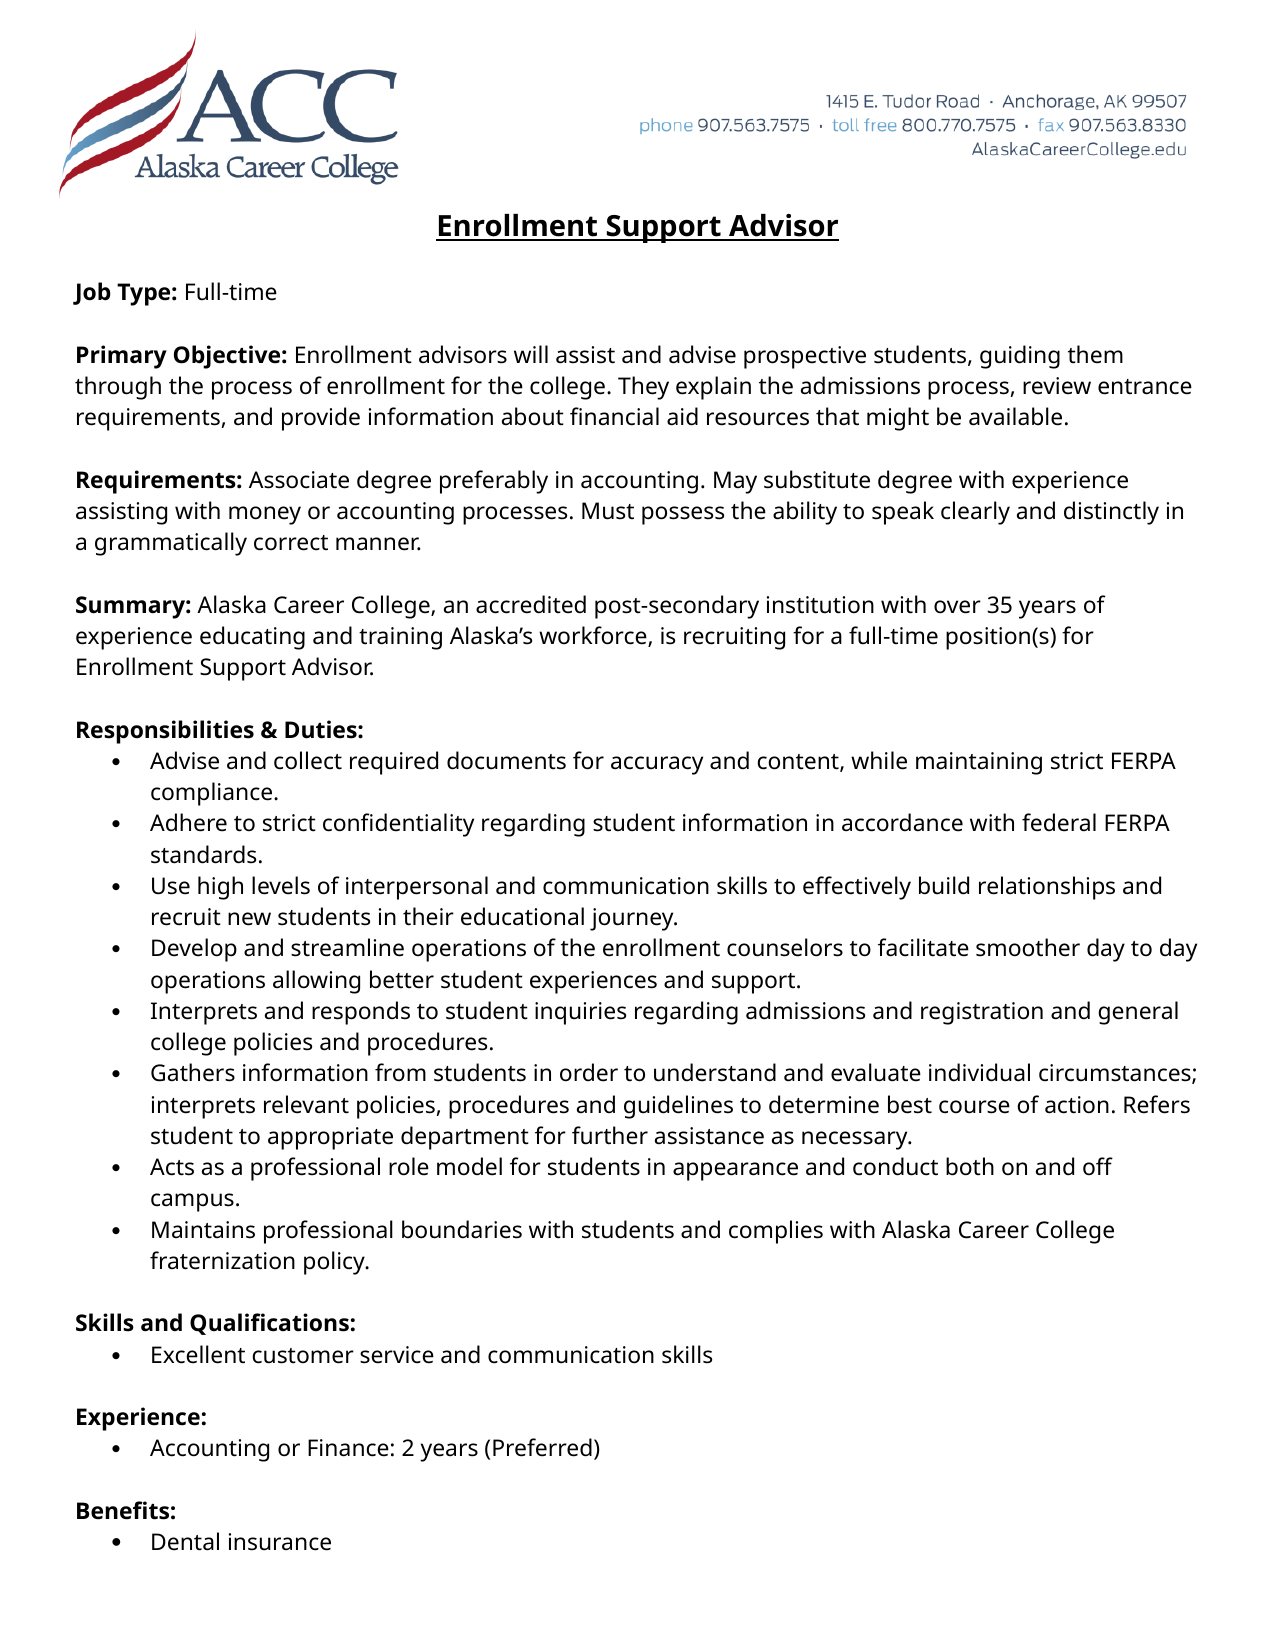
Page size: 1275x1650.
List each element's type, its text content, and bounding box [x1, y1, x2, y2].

text Skills and Qualifications: [75, 1307, 1200, 1339]
text Requirements: Associate degree preferably in accounting. May substitute degree with experience assisting with money or accounting processes. Must possess the ability to speak clearly and distinctly in a grammatically correct manner. [75, 464, 1200, 557]
text Responsibilities & Duties: [75, 714, 1200, 745]
picture [59, 7, 1216, 199]
text Primary Objective: Enrollment advisors will assist and advise prospective students, guiding them through the process of enrollment for the college. They explain the admissions process, review entrance requirements, and provide information about financial aid resources that might be available. [75, 339, 1200, 432]
list Advise and collect required documents for accuracy and content, while maintaining strict FERPA compliance. [112, 745, 1200, 807]
list Maintains professional boundaries with students and complies with Alaska Career College fraternization policy. [112, 1214, 1200, 1276]
text Summary: Alaska Career College, an accredited post-secondary institution with over 35 years of experience educating and training Alaska’s workforce, is recruiting for a full-time position(s) for Enrollment Support Advisor. [75, 589, 1200, 682]
list Use high levels of interpersonal and communication skills to effectively build relationships and recruit new students in their educational journey. [112, 870, 1200, 932]
list Develop and streamline operations of the enrollment counselors to facilitate smoother day to day operations allowing better student experiences and support. [112, 932, 1200, 995]
text Benefits: [75, 1495, 1200, 1526]
list Dental insurance [112, 1526, 1200, 1557]
list Acts as a professional role model for students in appearance and conduct both on and off campus. [112, 1151, 1200, 1214]
list Excellent customer service and communication skills [112, 1339, 1200, 1370]
text Experience: [75, 1401, 1200, 1432]
text Job Type: Full-time [75, 276, 1200, 307]
text Enrollment Support Advisor [75, 205, 1200, 245]
list Interprets and responds to student inquiries regarding admissions and registration and general college policies and procedures. [112, 995, 1200, 1057]
list Accounting or Finance: 2 years (Preferred) [112, 1432, 1200, 1464]
list Gathers information from students in order to understand and evaluate individual circumstances; interprets relevant policies, procedures and guidelines to determine best course of action. Refers student to appropriate department for further assistance as necessary. [112, 1057, 1200, 1151]
list Adhere to strict confidentiality regarding student information in accordance with federal FERPA standards. [112, 807, 1200, 870]
